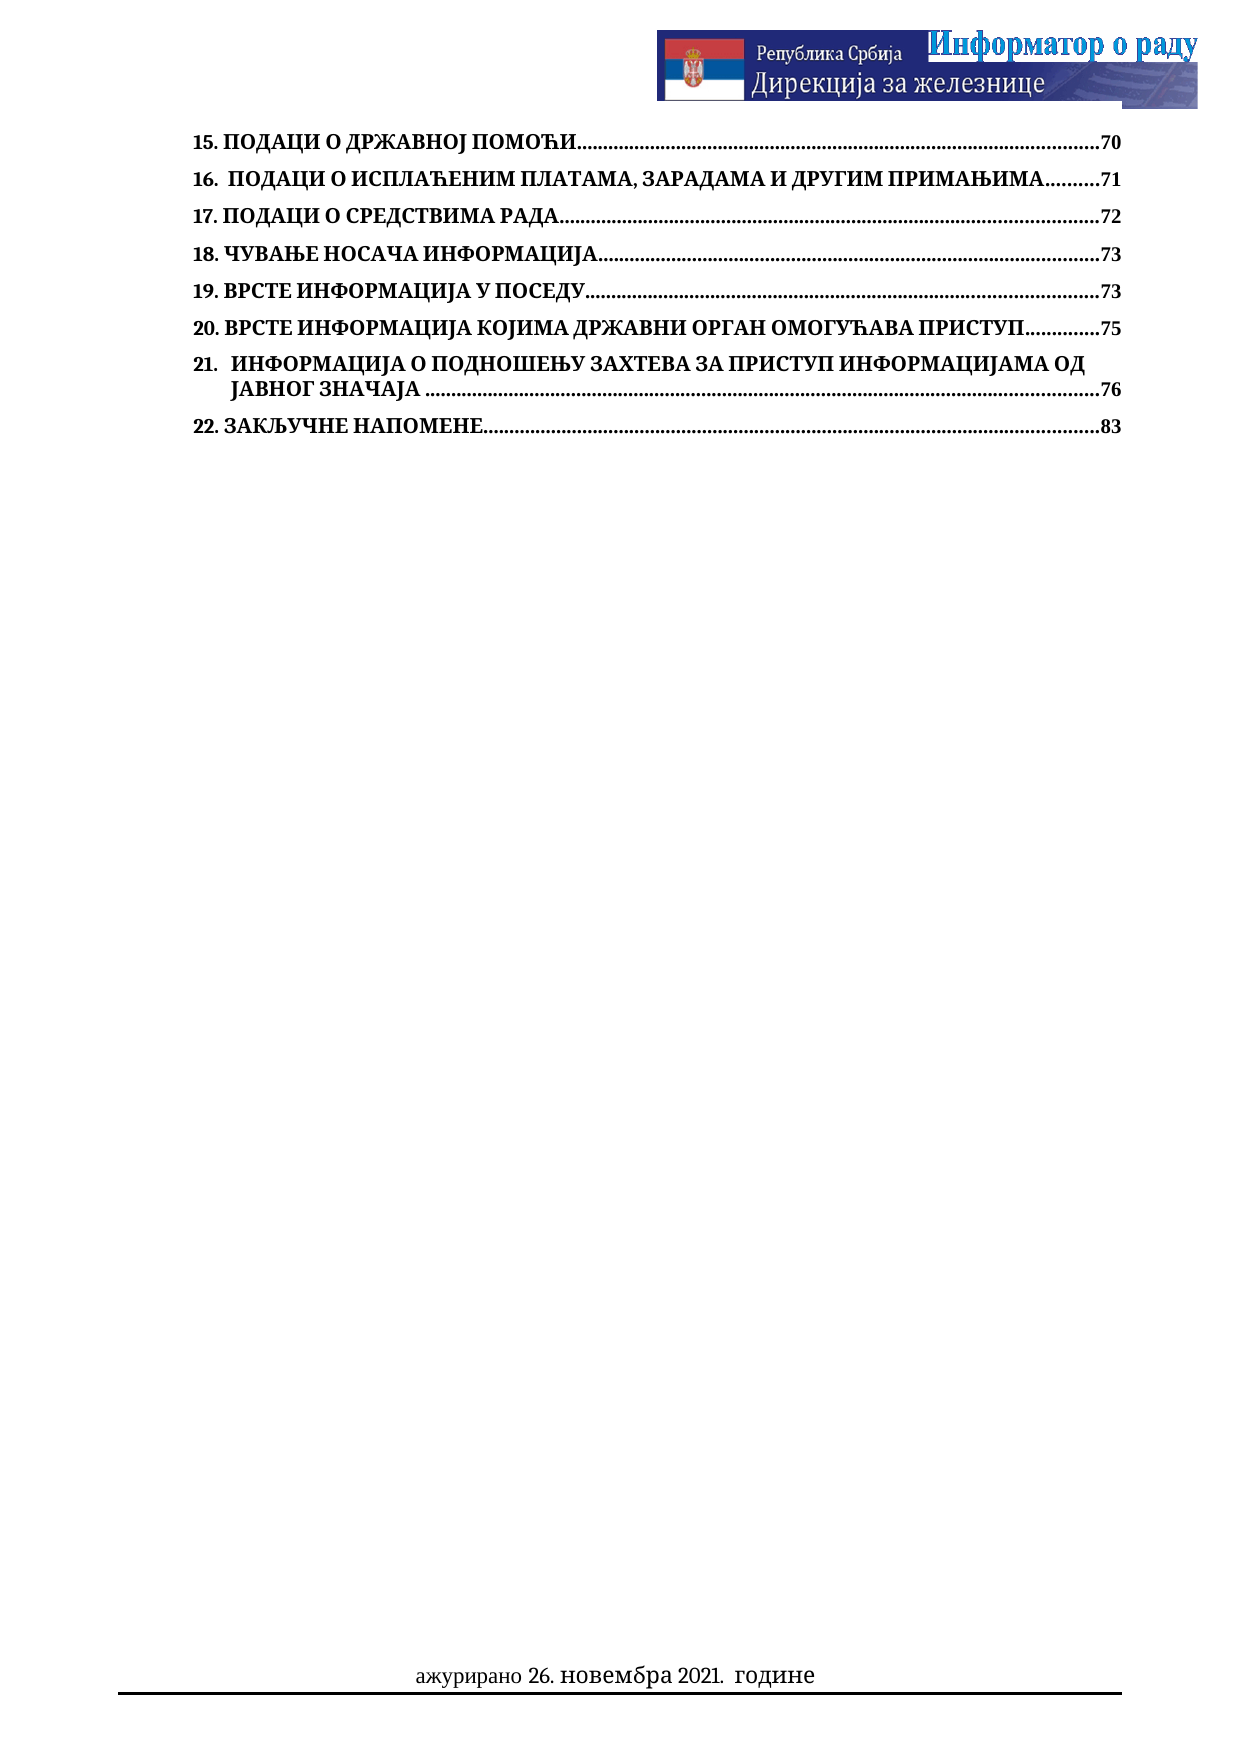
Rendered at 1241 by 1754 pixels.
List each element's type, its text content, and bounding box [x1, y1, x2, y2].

text 20. Врсте информација којима Државни орган омогућава приступ 75 [193, 316, 1122, 341]
text 21. Информација о подношењу захтева за приступ информацијама од јавног значаја 76 [193, 353, 1122, 402]
text 15. Подаци о државној помоћи 70 [193, 130, 1122, 154]
picture [657, 30, 1198, 109]
text 22. ЗАКЉУЧНЕ НАПОМЕНЕ 83 [193, 414, 1122, 439]
text 18. Чување носача информација 73 [193, 241, 1122, 266]
text 19. Врсте информација у поседу 73 [193, 279, 1122, 303]
text 16. Подаци о исплаћеним платама, зарадама и другим примањима 71 [193, 167, 1122, 192]
picture [937, 30, 943, 44]
text 17. Подаци о средствима рада 72 [193, 204, 1122, 229]
